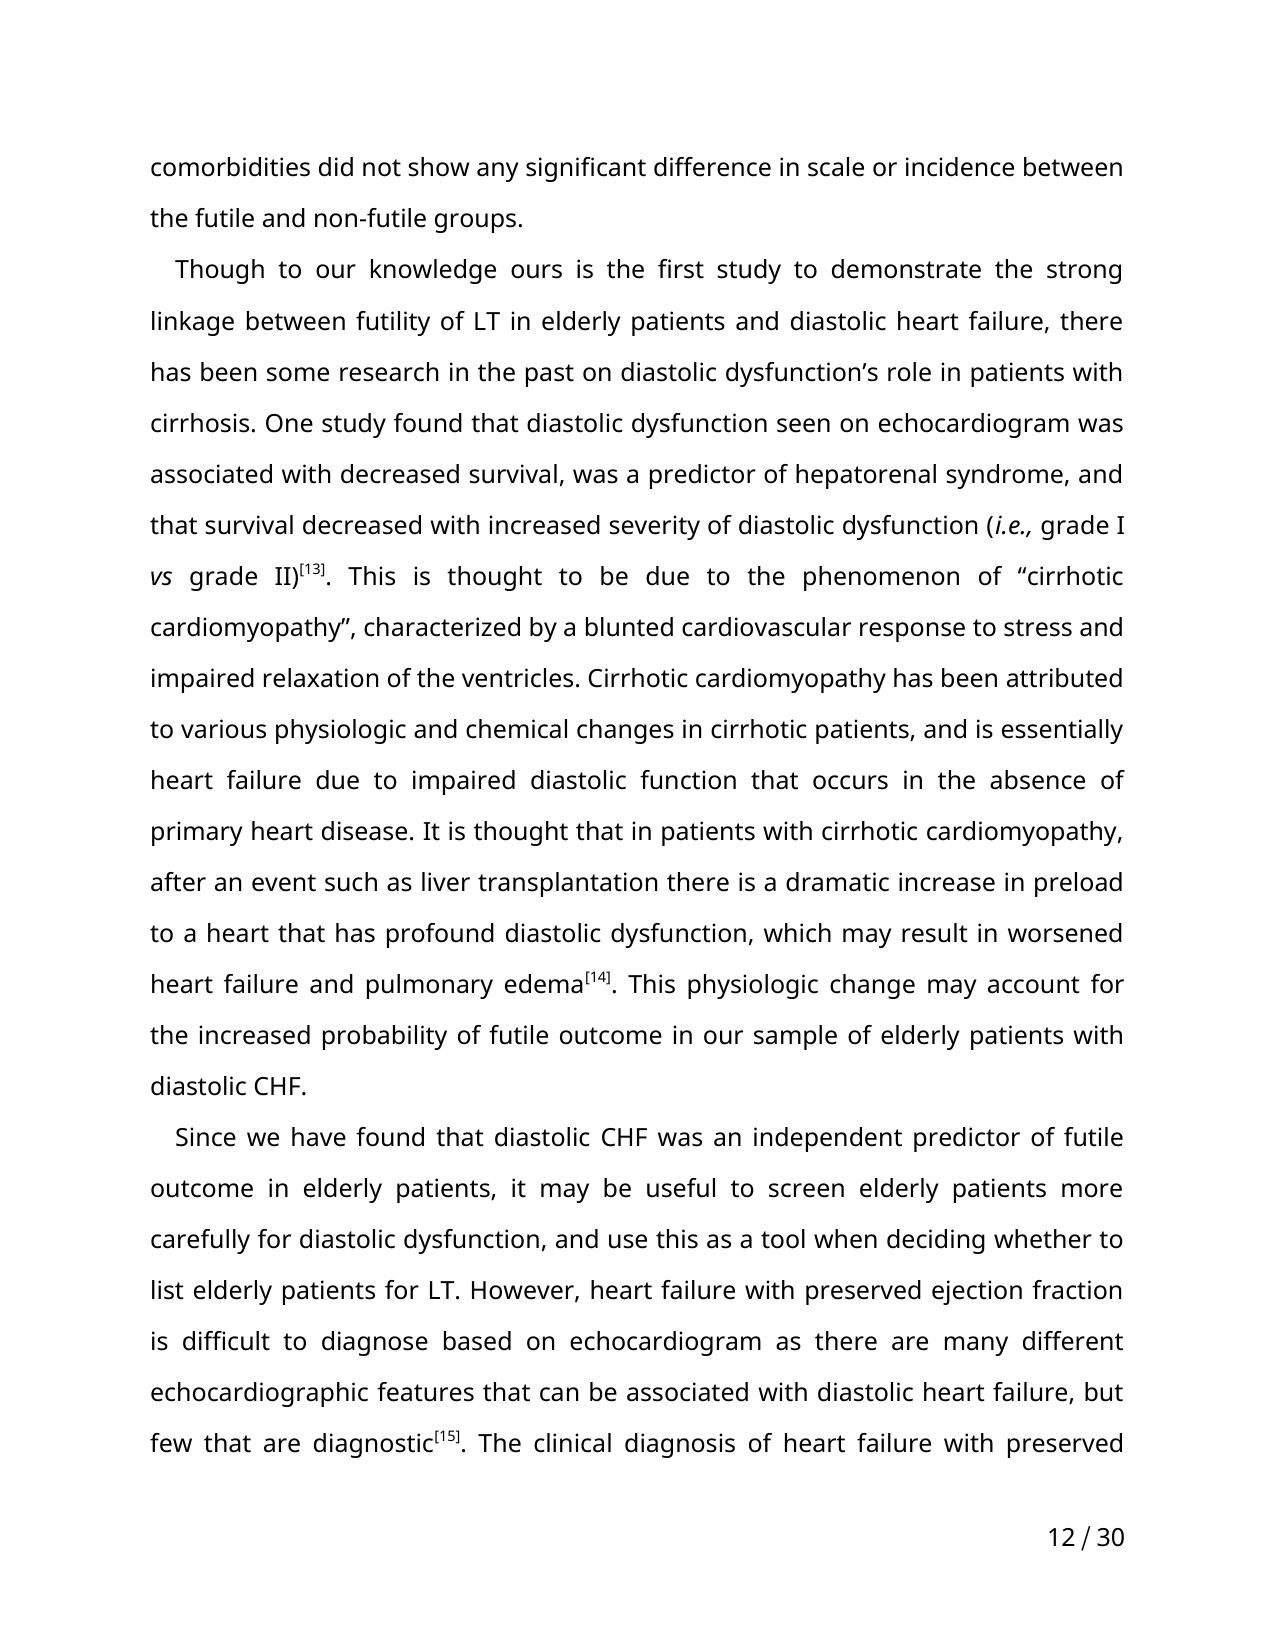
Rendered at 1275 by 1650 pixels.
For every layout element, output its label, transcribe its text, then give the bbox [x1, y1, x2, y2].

text Though to our knowledge ours is the first study to demonstrate the strong linkage between futility of LT in elderly patients and diastolic heart failure, there has been some research in the past on diastolic dysfunction’s role in patients with cirrhosis. One study found that diastolic dysfunction seen on echocardiogram was associated with decreased survival, was a predictor of hepatorenal syndrome, and that survival decreased with increased severity of diastolic dysfunction (i.e., grade I vs grade II)[13]. This is thought to be due to the phenomenon of “cirrhotic cardiomyopathy”, characterized by a blunted cardiovascular response to stress and impaired relaxation of the ventricles. Cirrhotic cardiomyopathy has been attributed to various physiologic and chemical changes in cirrhotic patients, and is essentially heart failure due to impaired diastolic function that occurs in the absence of primary heart disease. It is thought that in patients with cirrhotic cardiomyopathy, after an event such as liver transplantation there is a dramatic increase in preload to a heart that has profound diastolic dysfunction, which may result in worsened heart failure and pulmonary edema[14]. This physiologic change may account for the increased probability of futile outcome in our sample of elderly patients with diastolic CHF. [150, 252, 1125, 1103]
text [150, 150, 1125, 235]
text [150, 1120, 1125, 1460]
